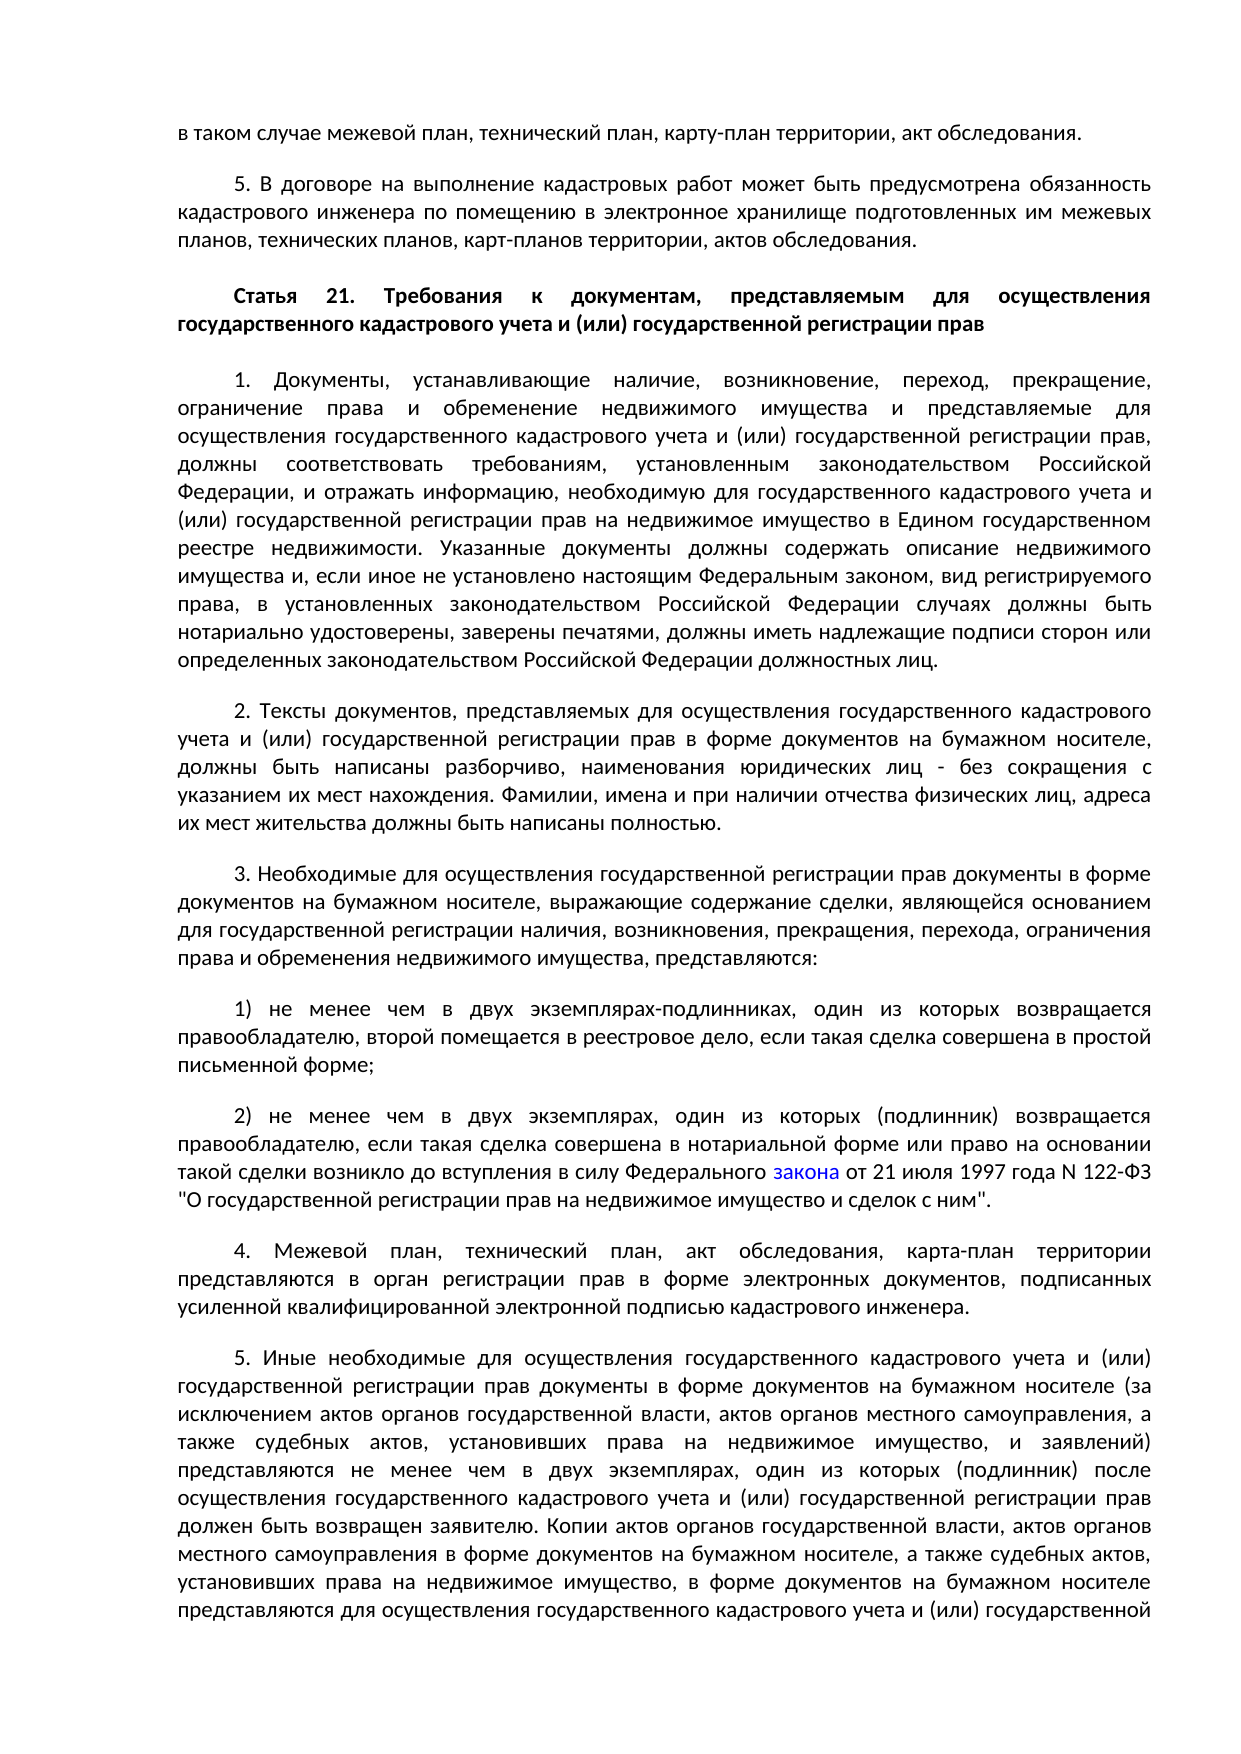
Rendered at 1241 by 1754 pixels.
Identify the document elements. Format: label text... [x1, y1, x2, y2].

text 2) не менее чем в двух экземплярах, один из которых (подлинник) возвращается правообладателю, если такая сделка совершена в нотариальной форме или право на основании такой сделки возникло до вступления в силу Федерального закона от 21 июля 1997 года N 122-ФЗ "О государственной регистрации прав на недвижимое имущество и сделок с ним". [177, 1101, 1152, 1213]
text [177, 1343, 1152, 1623]
text 3. Необходимые для осуществления государственной регистрации прав документы в форме документов на бумажном носителе, выражающие содержание сделки, являющейся основанием для государственной регистрации наличия, возникновения, прекращения, перехода, ограничения права и обременения недвижимого имущества, представляются: [177, 859, 1152, 971]
text 5. В договоре на выполнение кадастровых работ может быть предусмотрена обязанность кадастрового инженера по помещению в электронное хранилище подготовленных им межевых планов, технических планов, карт-планов территории, актов обследования. [177, 169, 1152, 253]
title Статья 21. Требования к документам, представляемым для осуществления государственного кадастрового учета и (или) государственной регистрации прав [177, 281, 1152, 337]
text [177, 118, 1152, 146]
text 1) не менее чем в двух экземплярах-подлинниках, один из которых возвращается правообладателю, второй помещается в реестровое дело, если такая сделка совершена в простой письменной форме; [177, 994, 1152, 1078]
text 1. Документы, устанавливающие наличие, возникновение, переход, прекращение, ограничение права и обременение недвижимого имущества и представляемые для осуществления государственного кадастрового учета и (или) государственной регистрации прав, должны соответствовать требованиям, установленным законодательством Российской Федерации, и отражать информацию, необходимую для государственного кадастрового учета и (или) государственной регистрации прав на недвижимое имущество в Едином государственном реестре недвижимости. Указанные документы должны содержать описание недвижимого имущества и, если иное не установлено настоящим Федеральным законом, вид регистрируемого права, в установленных законодательством Российской Федерации случаях должны быть нотариально удостоверены, заверены печатями, должны иметь надлежащие подписи сторон или определенных законодательством Российской Федерации должностных лиц. [177, 365, 1152, 673]
text 2. Тексты документов, представляемых для осуществления государственного кадастрового учета и (или) государственной регистрации прав в форме документов на бумажном носителе, должны быть написаны разборчиво, наименования юридических лиц - без сокращения с указанием их мест нахождения. Фамилии, имена и при наличии отчества физических лиц, адреса их мест жительства должны быть написаны полностью. [177, 696, 1152, 836]
text 4. Межевой план, технический план, акт обследования, карта-план территории представляются в орган регистрации прав в форме электронных документов, подписанных усиленной квалифицированной электронной подписью кадастрового инженера. [177, 1236, 1152, 1320]
